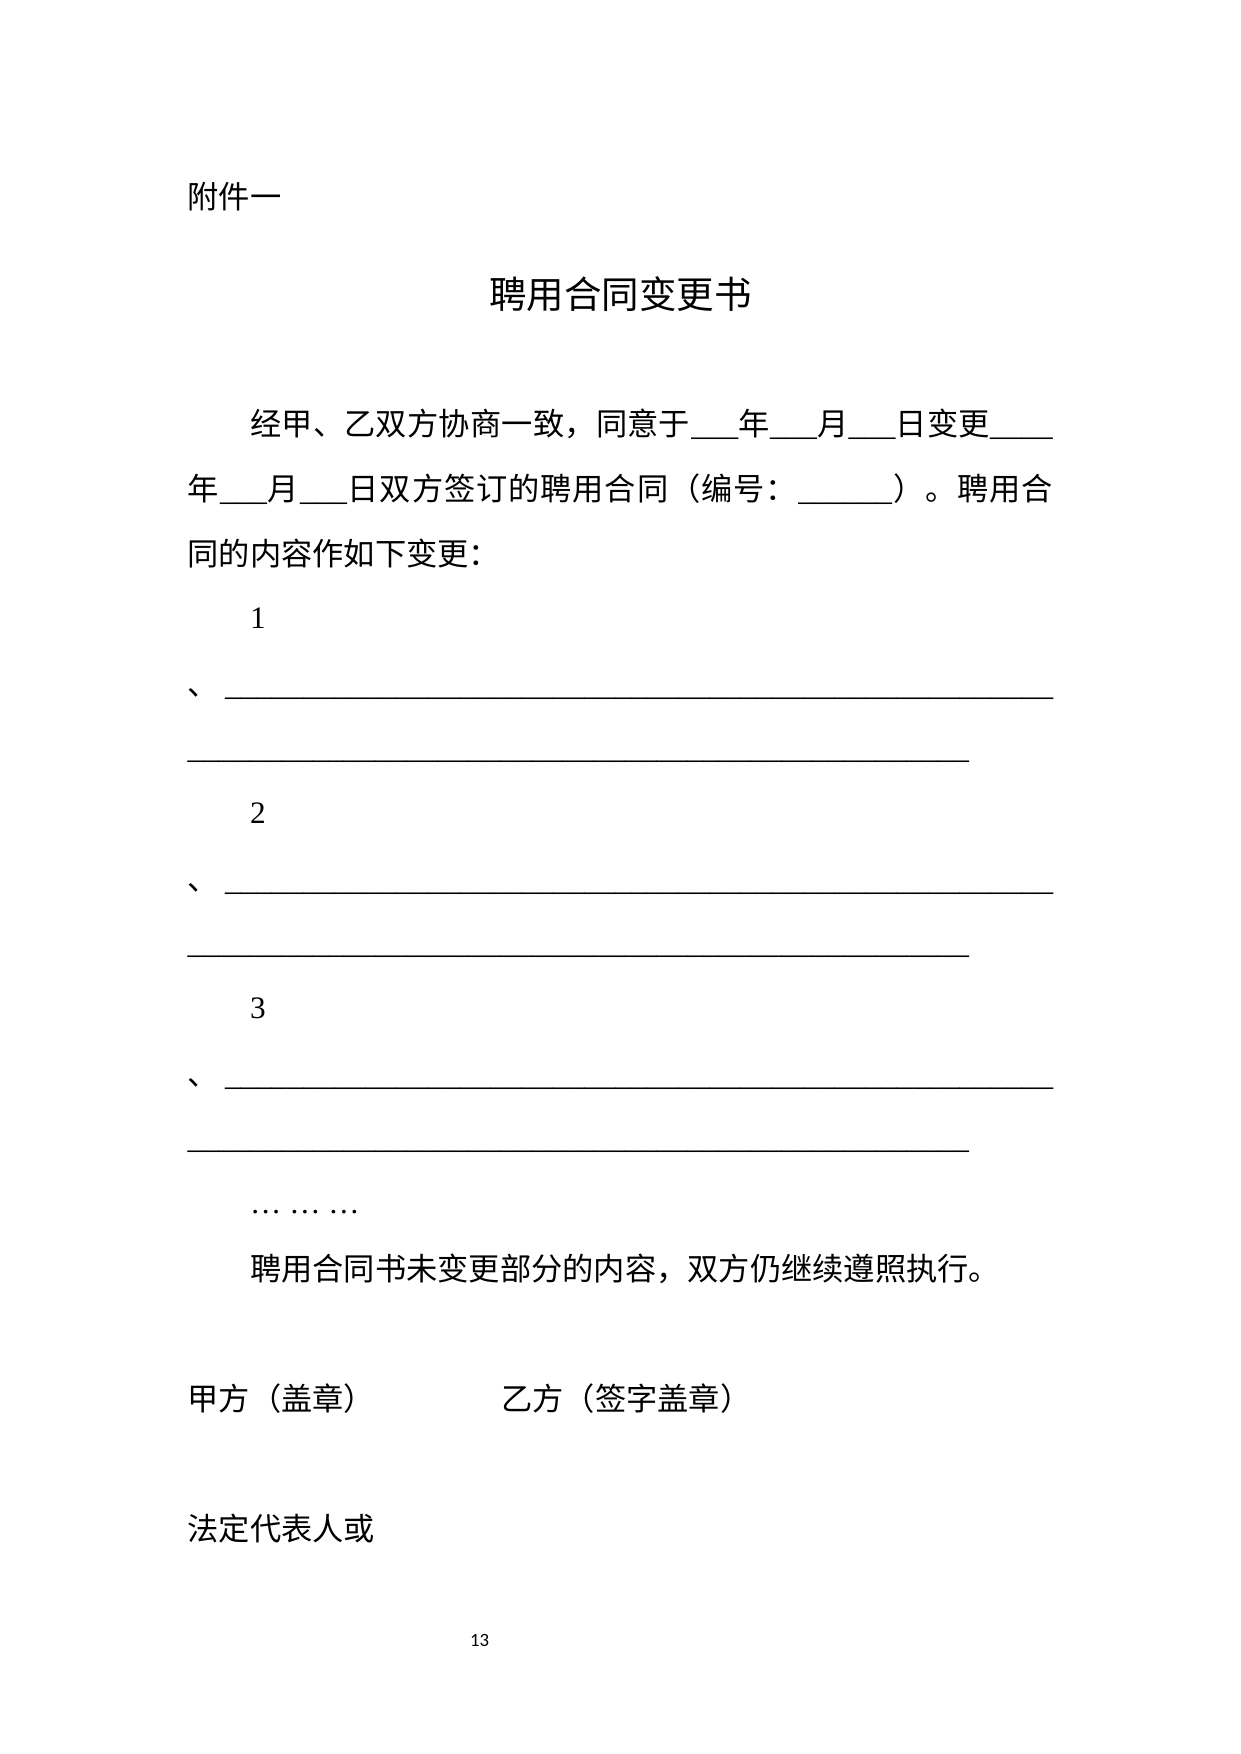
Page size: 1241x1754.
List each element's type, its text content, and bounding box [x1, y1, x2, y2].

text 经甲、乙双方协商一致，同意于___年___月___日变更____年___月___日双方签订的聘用合同（编号：______）。聘用合同的内容作如下变更： [187, 389, 1053, 584]
text 聘用合同书未变更部分的内容，双方仍继续遵照执行。 [187, 1234, 1053, 1299]
text 聘用合同变更书 [187, 259, 1053, 324]
text 1、_______________________________________________________________________________________________________ [187, 584, 1053, 779]
text … … … [187, 1169, 1053, 1234]
text 法定代表人或 [187, 1494, 1053, 1559]
text 附件一 [187, 162, 1053, 227]
text 3、_______________________________________________________________________________________________________ [187, 974, 1053, 1169]
text 甲方（盖章） 乙方（签字盖章） [187, 1364, 1053, 1429]
text 2、_______________________________________________________________________________________________________ [187, 779, 1053, 974]
